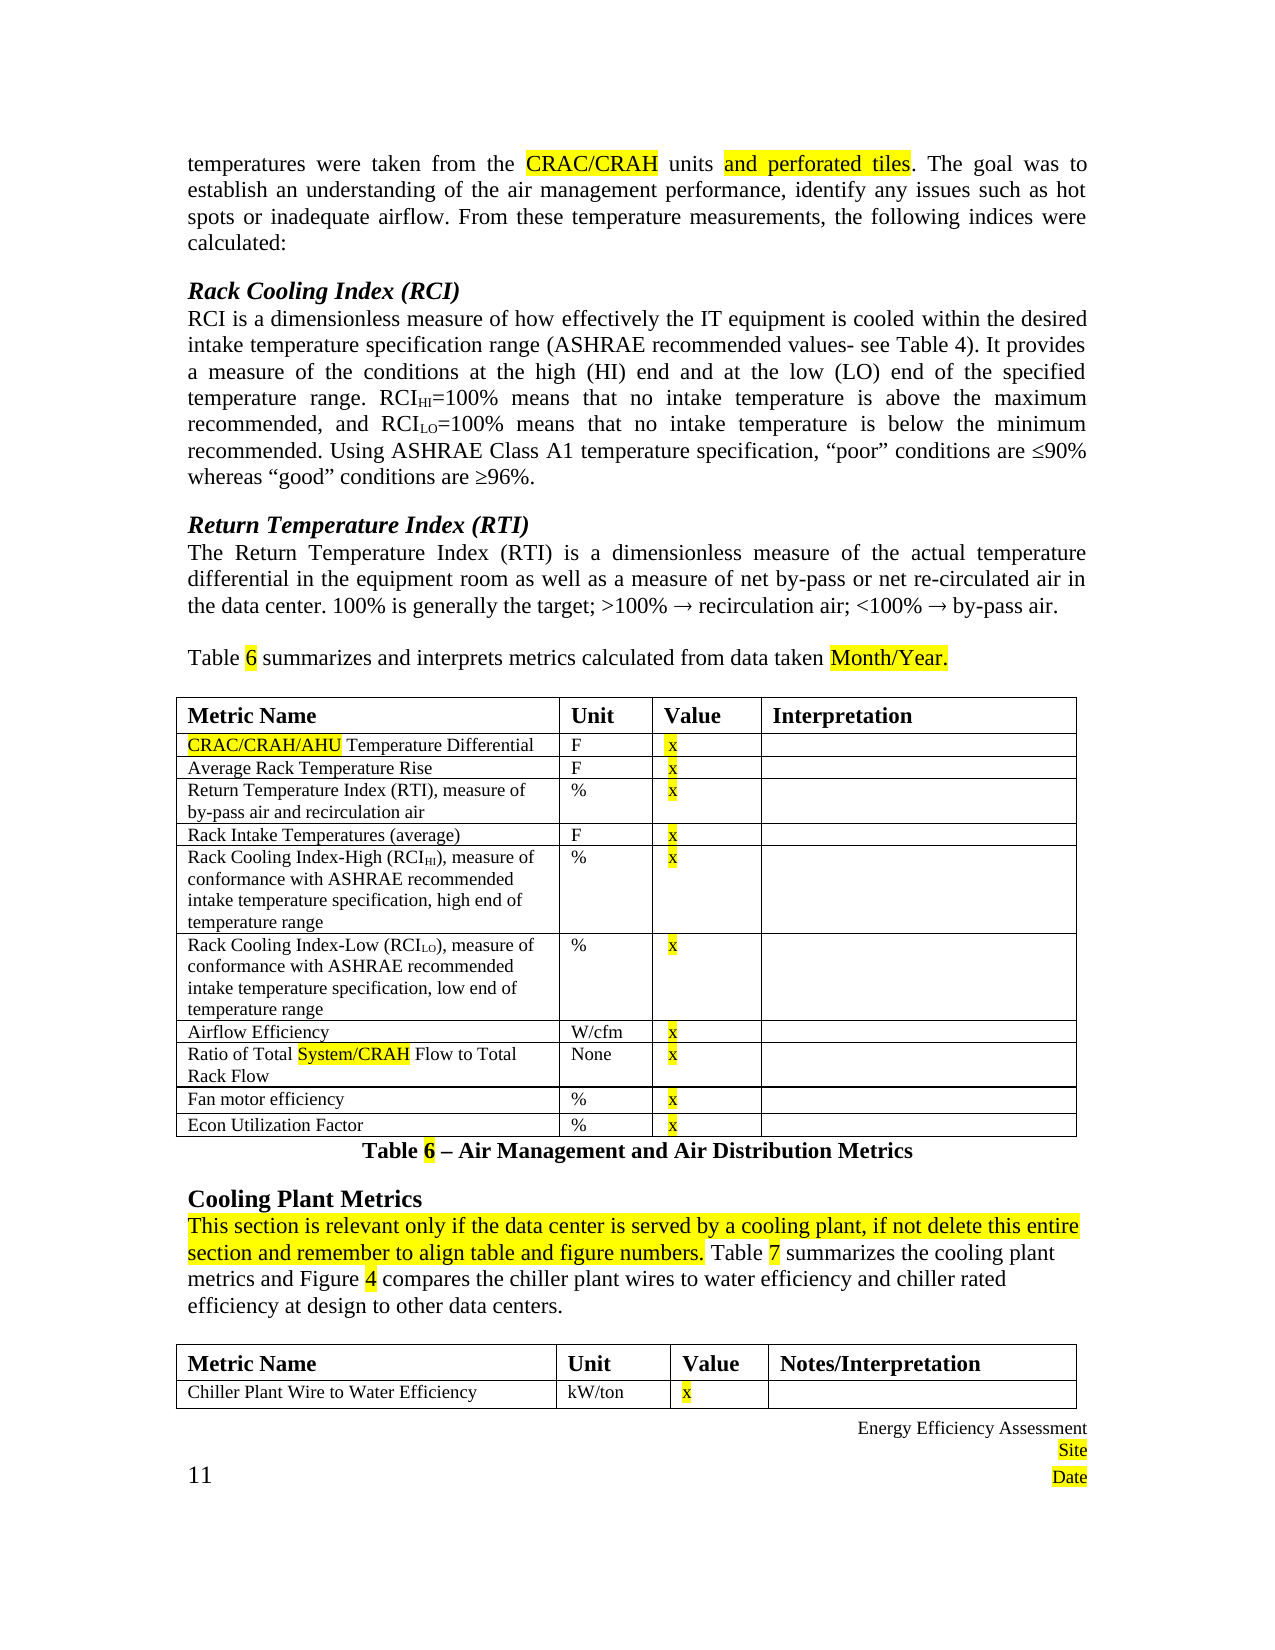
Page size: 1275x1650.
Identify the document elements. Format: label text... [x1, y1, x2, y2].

table_cell Average Rack Temperature Rise [177, 757, 559, 778]
table_cell Ratio of Total System/CRAH Flow to Total Rack Flow [177, 1043, 559, 1086]
table_cell F [560, 757, 652, 778]
table_header Metric Name [177, 1345, 556, 1380]
table_cell Rack Intake Temperatures (average) [177, 824, 559, 845]
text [187, 150, 1087, 255]
table_cell % [560, 779, 652, 822]
subtitle Rack Cooling Index (RCI) [187, 276, 1087, 305]
table_header Metric Name [177, 698, 559, 733]
table_cell F [560, 824, 652, 845]
table_header Unit [557, 1345, 670, 1380]
table_cell [762, 1043, 1076, 1086]
table_cell x [653, 1088, 761, 1113]
subtitle Cooling Plant Metrics [187, 1184, 1087, 1213]
table_cell % [560, 934, 652, 1020]
table_cell Fan motor efficiency [177, 1088, 559, 1113]
table_cell % [560, 846, 652, 932]
table_cell x [677, 824, 761, 845]
table_cell Rack Cooling Index-High (RCIHI), measure of conformance with ASHRAE recommended intake temperature specification, high end of temperature range [177, 846, 559, 932]
text Table 6 summarizes and interprets metrics calculated from data taken Month/Year. [187, 644, 1087, 671]
table_cell [762, 757, 1076, 778]
table_cell [762, 734, 1076, 756]
table_cell Rack Cooling Index-Low (RCILO), measure of conformance with ASHRAE recommended intake temperature specification, low end of temperature range [177, 934, 559, 1020]
table_cell F [560, 734, 652, 756]
text Table 6 – Air Management and Air Distribution Metrics [435, 1137, 1087, 1163]
table_header Notes/Interpretation [769, 1345, 1076, 1380]
table_cell [762, 934, 1076, 1020]
table_cell CRAC/CRAH/AHU Temperature Differential [342, 734, 559, 756]
table_cell x [653, 846, 761, 932]
table_cell x [677, 734, 761, 756]
table_cell x [653, 757, 668, 778]
table_cell [762, 846, 1076, 932]
table_cell None [560, 1043, 652, 1086]
table_header Interpretation [762, 698, 1076, 733]
table_cell x [677, 757, 761, 778]
table_cell x [653, 1043, 761, 1086]
table_header Unit [560, 698, 652, 733]
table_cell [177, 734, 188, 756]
table_cell kW/ton [557, 1381, 670, 1408]
table_cell % [560, 1088, 652, 1113]
table_cell x [653, 824, 668, 845]
text The Return Temperature Index (RTI) is a dimensionless measure of the actual temperature differential in the equipment room as well as a measure of net by-pass or net re-circulated air in the data center. 100% is generally the target; >100% recirculation air; <100% by-pass air. [187, 539, 1087, 618]
text This section is relevant only if the data center is served by a cooling plant, if not delete this entire section and remember to align table and figure numbers. Table 7 summarizes the cooling plant metrics and Figure 4 compares the chiller plant wires to water efficiency and chiller rated efficiency at design to other data centers. [187, 1213, 1087, 1318]
table_cell x [653, 779, 761, 822]
table_cell x [653, 934, 761, 1020]
table_cell [769, 1381, 1076, 1408]
table_cell [762, 779, 1076, 822]
table_cell Econ Utilization Factor [177, 1114, 559, 1136]
table_cell [762, 824, 1076, 845]
table_cell x [677, 1114, 761, 1136]
table_header Value [653, 698, 761, 733]
table_cell Chiller Plant Wire to Water Efficiency [177, 1381, 556, 1408]
table_cell % [560, 1114, 652, 1136]
table_cell x [677, 1021, 761, 1042]
table_cell Airflow Efficiency [177, 1021, 559, 1042]
table_cell Return Temperature Index (RTI), measure of by-pass air and recirculation air [177, 779, 559, 822]
table_cell W/cfm [560, 1021, 652, 1042]
table_header Value [671, 1345, 768, 1380]
table_cell [762, 1088, 1076, 1113]
table_cell x [653, 1021, 668, 1042]
subtitle Return Temperature Index (RTI) [187, 510, 1087, 539]
table_cell x [653, 1114, 668, 1136]
table_cell x [671, 1381, 768, 1408]
text Table 6 – Air Management and Air Distribution Metrics [187, 1137, 424, 1163]
table_cell [762, 1114, 1076, 1136]
table_cell [762, 1021, 1076, 1042]
text RCI is a dimensionless measure of how effectively the IT equipment is cooled within the desired intake temperature specification range (ASHRAE recommended values- see Table 4). It provides a measure of the conditions at the high (HI) end and at the low (LO) end of the specified temperature range. RCIHI=100% means that no intake temperature is above the maximum recommended, and RCILO=100% means that no intake temperature is below the minimum recommended. Using ASHRAE Class A1 temperature specification, “poor” conditions are ≤90% whereas “good” conditions are ≥96%. [187, 305, 1087, 489]
